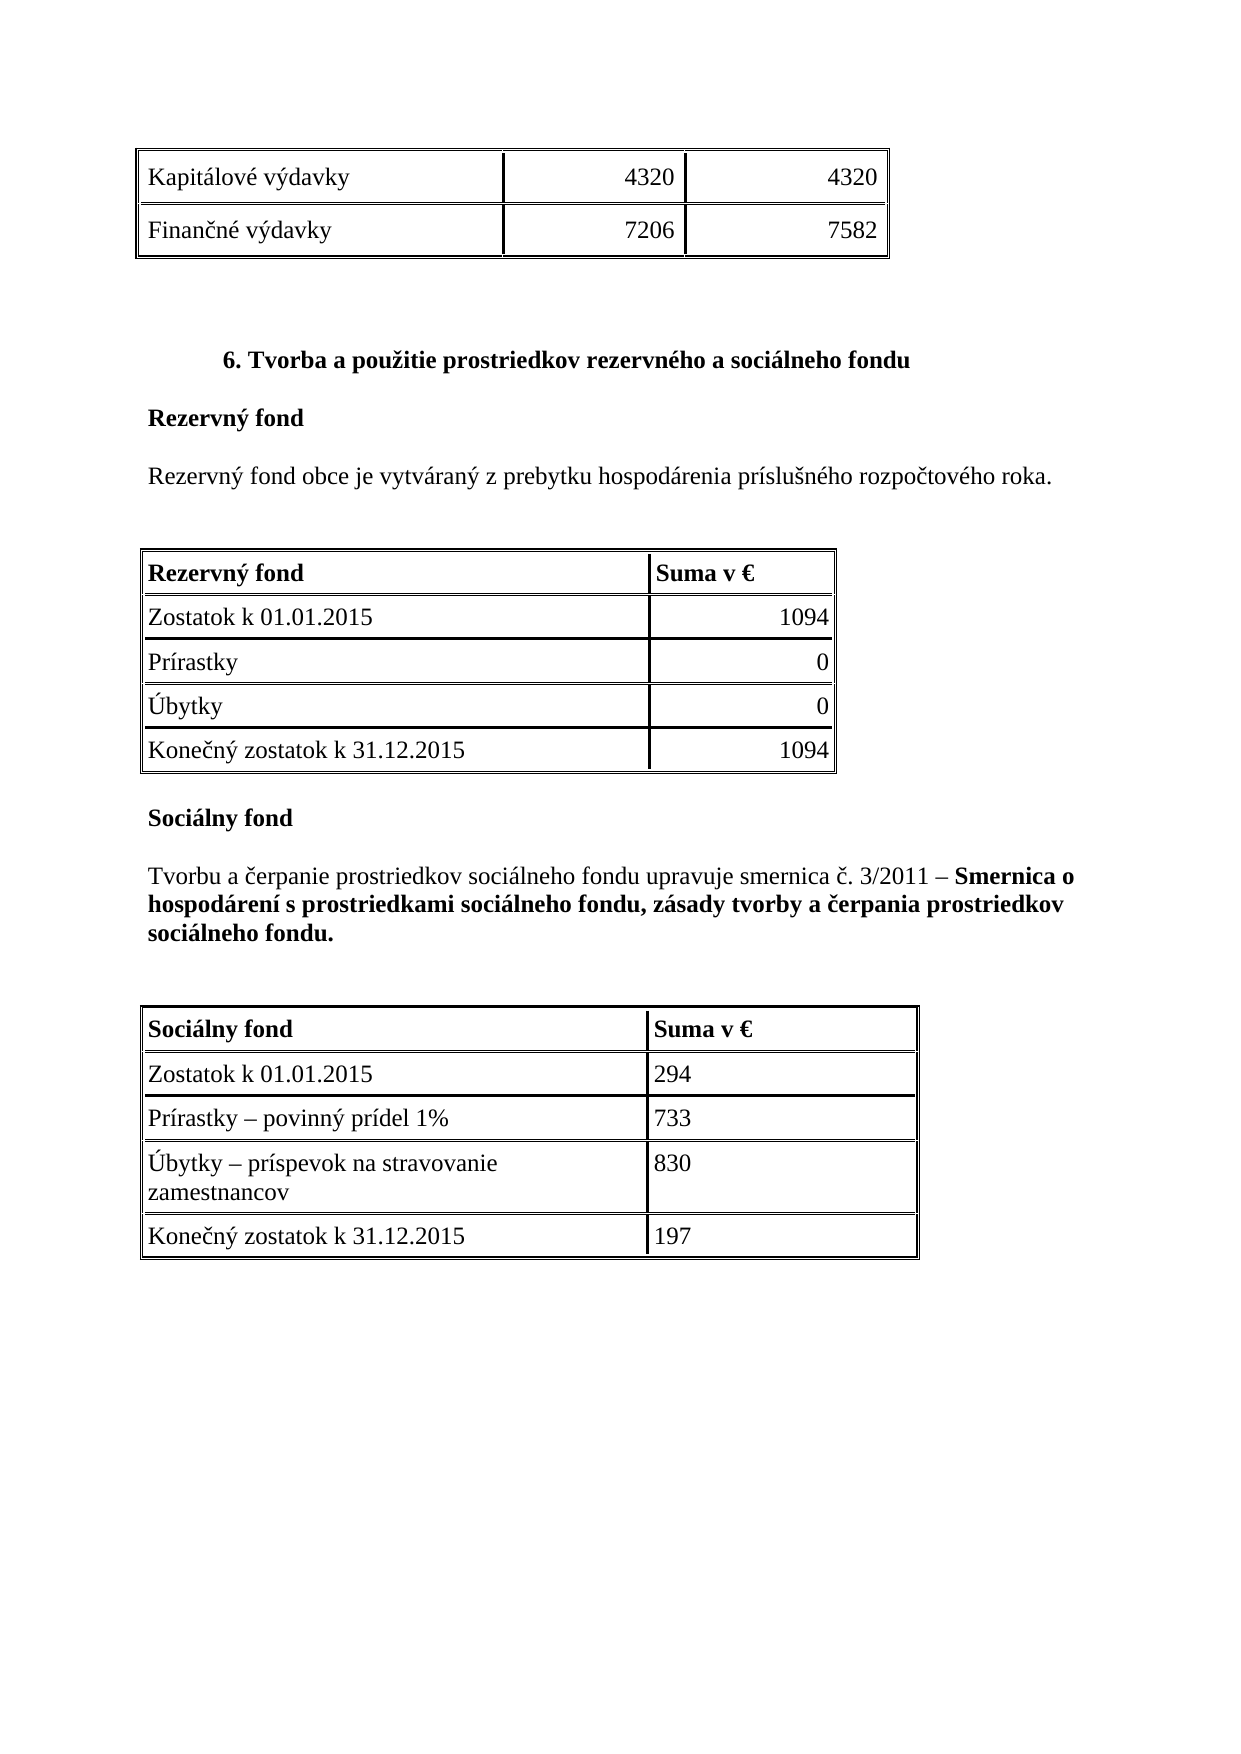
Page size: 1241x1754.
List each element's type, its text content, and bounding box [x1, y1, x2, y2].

table_cell 830 [649, 1139, 917, 1212]
table_cell 0 [651, 637, 834, 682]
table_cell Zostatok k 01.01.2015 [143, 1050, 646, 1094]
table_cell 1094 [649, 726, 834, 771]
table_cell 197 [647, 1212, 918, 1256]
table_cell 4320 [503, 149, 685, 201]
table_cell Konečný zostatok k 31.12.2015 [141, 1212, 647, 1256]
table_cell Prírastky [143, 637, 648, 682]
table_cell Finančné výdavky [139, 201, 503, 255]
table_cell 7582 [685, 201, 887, 255]
text Sociálny fond [148, 803, 1093, 832]
table_cell 7206 [503, 205, 685, 255]
table_header Suma v € [647, 1008, 916, 1049]
table_cell Úbytky [141, 682, 649, 726]
table_cell Kapitálové výdavky [137, 149, 503, 201]
text Rezervný fond [148, 403, 1093, 432]
table_header Sociálny fond [143, 1008, 647, 1049]
table_cell 0 [649, 682, 835, 726]
table_cell Konečný zostatok k 31.12.2015 [143, 726, 649, 771]
table_cell Zostatok k 01.01.2015 [141, 593, 649, 637]
table_cell 1094 [649, 593, 835, 637]
text 6. Tvorba a použitie prostriedkov rezervného a sociálneho fondu [223, 346, 1093, 374]
table_header Rezervný fond [143, 552, 649, 593]
table_cell 294 [649, 1050, 917, 1094]
table_cell Prírastky – povinný prídel 1% [143, 1094, 646, 1138]
text Tvorbu a čerpanie prostriedkov sociálneho fondu upravuje smernica č. 3/2011 – Smernica o hospodárení s prostriedkami sociálneho fondu, zásady tvorby a čerpania prostriedkov sociálneho fondu. [148, 861, 1093, 947]
table_cell 733 [649, 1094, 916, 1138]
table_cell Úbytky – príspevok na stravovanie zamestnancov [143, 1139, 646, 1212]
table_cell 4320 [685, 151, 887, 201]
text Rezervný fond obce je vytváraný z prebytku hospodárenia príslušného rozpočtového roka. [148, 461, 1093, 490]
table_header Suma v € [649, 552, 834, 593]
